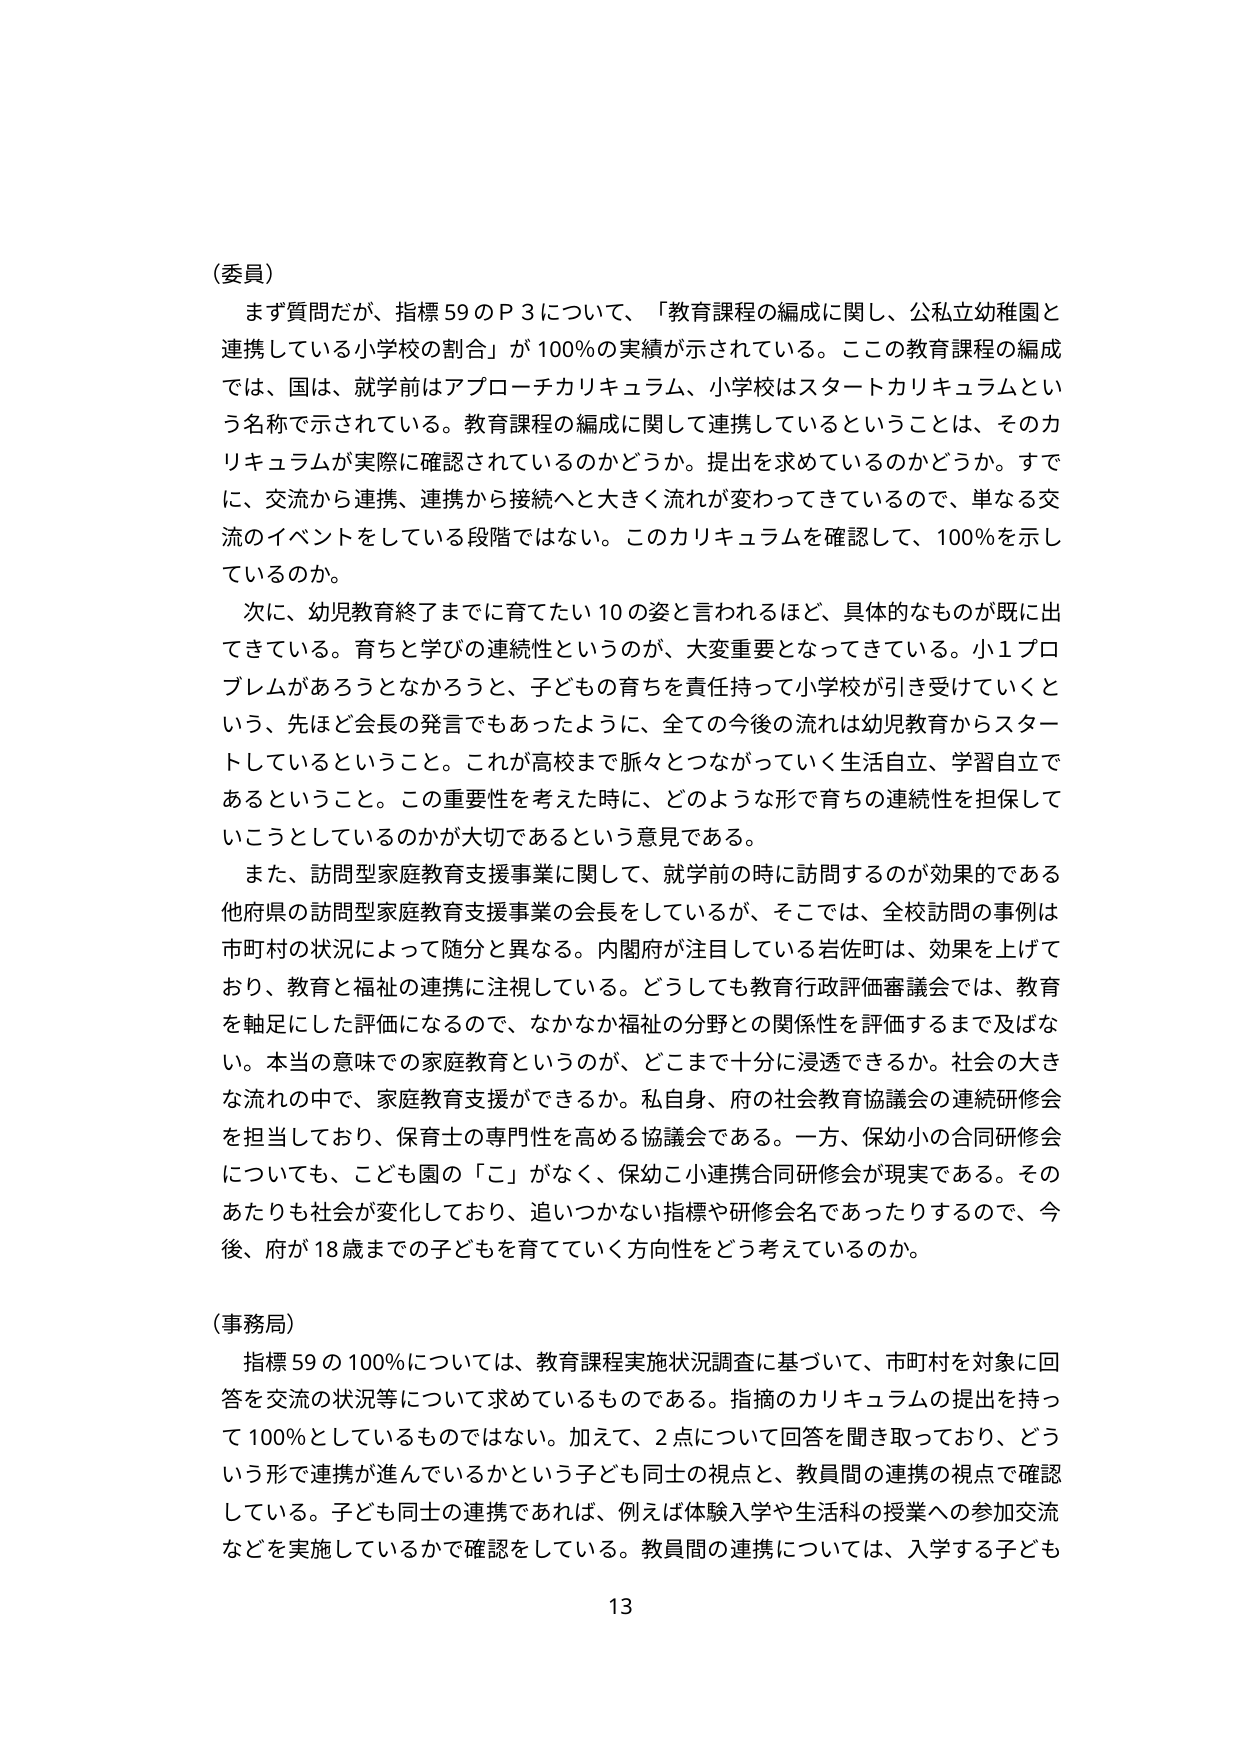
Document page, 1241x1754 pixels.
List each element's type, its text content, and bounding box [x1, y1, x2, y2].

text （委員） [177, 254, 1063, 292]
text （事務局） [177, 1304, 1063, 1342]
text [177, 1342, 1063, 1567]
text まず質問だが、指標59のＰ３について、「教育課程の編成に関し、公私立幼稚園と連携している小学校の割合」が100％の実績が示されている。ここの教育課程の編成では、国は、就学前はアプローチカリキュラム、小学校はスタートカリキュラムという名称で示されている。教育課程の編成に関して連携しているということは、そのカリキュラムが実際に確認されているのかどうか。提出を求めているのかどうか。すでに、交流から連携、連携から接続へと大きく流れが変わってきているので、単なる交流のイベントをしている段階ではない。このカリキュラムを確認して、100％を示しているのか。 [177, 292, 1063, 592]
text 次に、幼児教育終了までに育てたい10の姿と言われるほど、具体的なものが既に出てきている。育ちと学びの連続性というのが、大変重要となってきている。小１プロブレムがあろうとなかろうと、子どもの育ちを責任持って小学校が引き受けていくという、先ほど会長の発言でもあったように、全ての今後の流れは幼児教育からスタートしているということ。これが高校まで脈々とつながっていく生活自立、学習自立であるということ。この重要性を考えた時に、どのような形で育ちの連続性を担保していこうとしているのかが大切であるという意見である。 [177, 592, 1063, 854]
text また、訪問型家庭教育支援事業に関して、就学前の時に訪問するのが効果的である。他府県の訪問型家庭教育支援事業の会長をしているが、そこでは、全校訪問の事例は市町村の状況によって随分と異なる。内閣府が注目している岩佐町は、効果を上げており、教育と福祉の連携に注視している。どうしても教育行政評価審議会では、教育を軸足にした評価になるので、なかなか福祉の分野との関係性を評価するまで及ばない。本当の意味での家庭教育というのが、どこまで十分に浸透できるか。社会の大きな流れの中で、家庭教育支援ができるか。私自身、府の社会教育協議会の連続研修会を担当しており、保育士の専門性を高める協議会である。一方、保幼小の合同研修会についても、こども園の「こ」がなく、保幼こ小連携合同研修会が現実である。そのあたりも社会が変化しており、追いつかない指標や研修会名であったりするので、今後、府が18歳までの子どもを育てていく方向性をどう考えているのか。 [177, 854, 1063, 1267]
